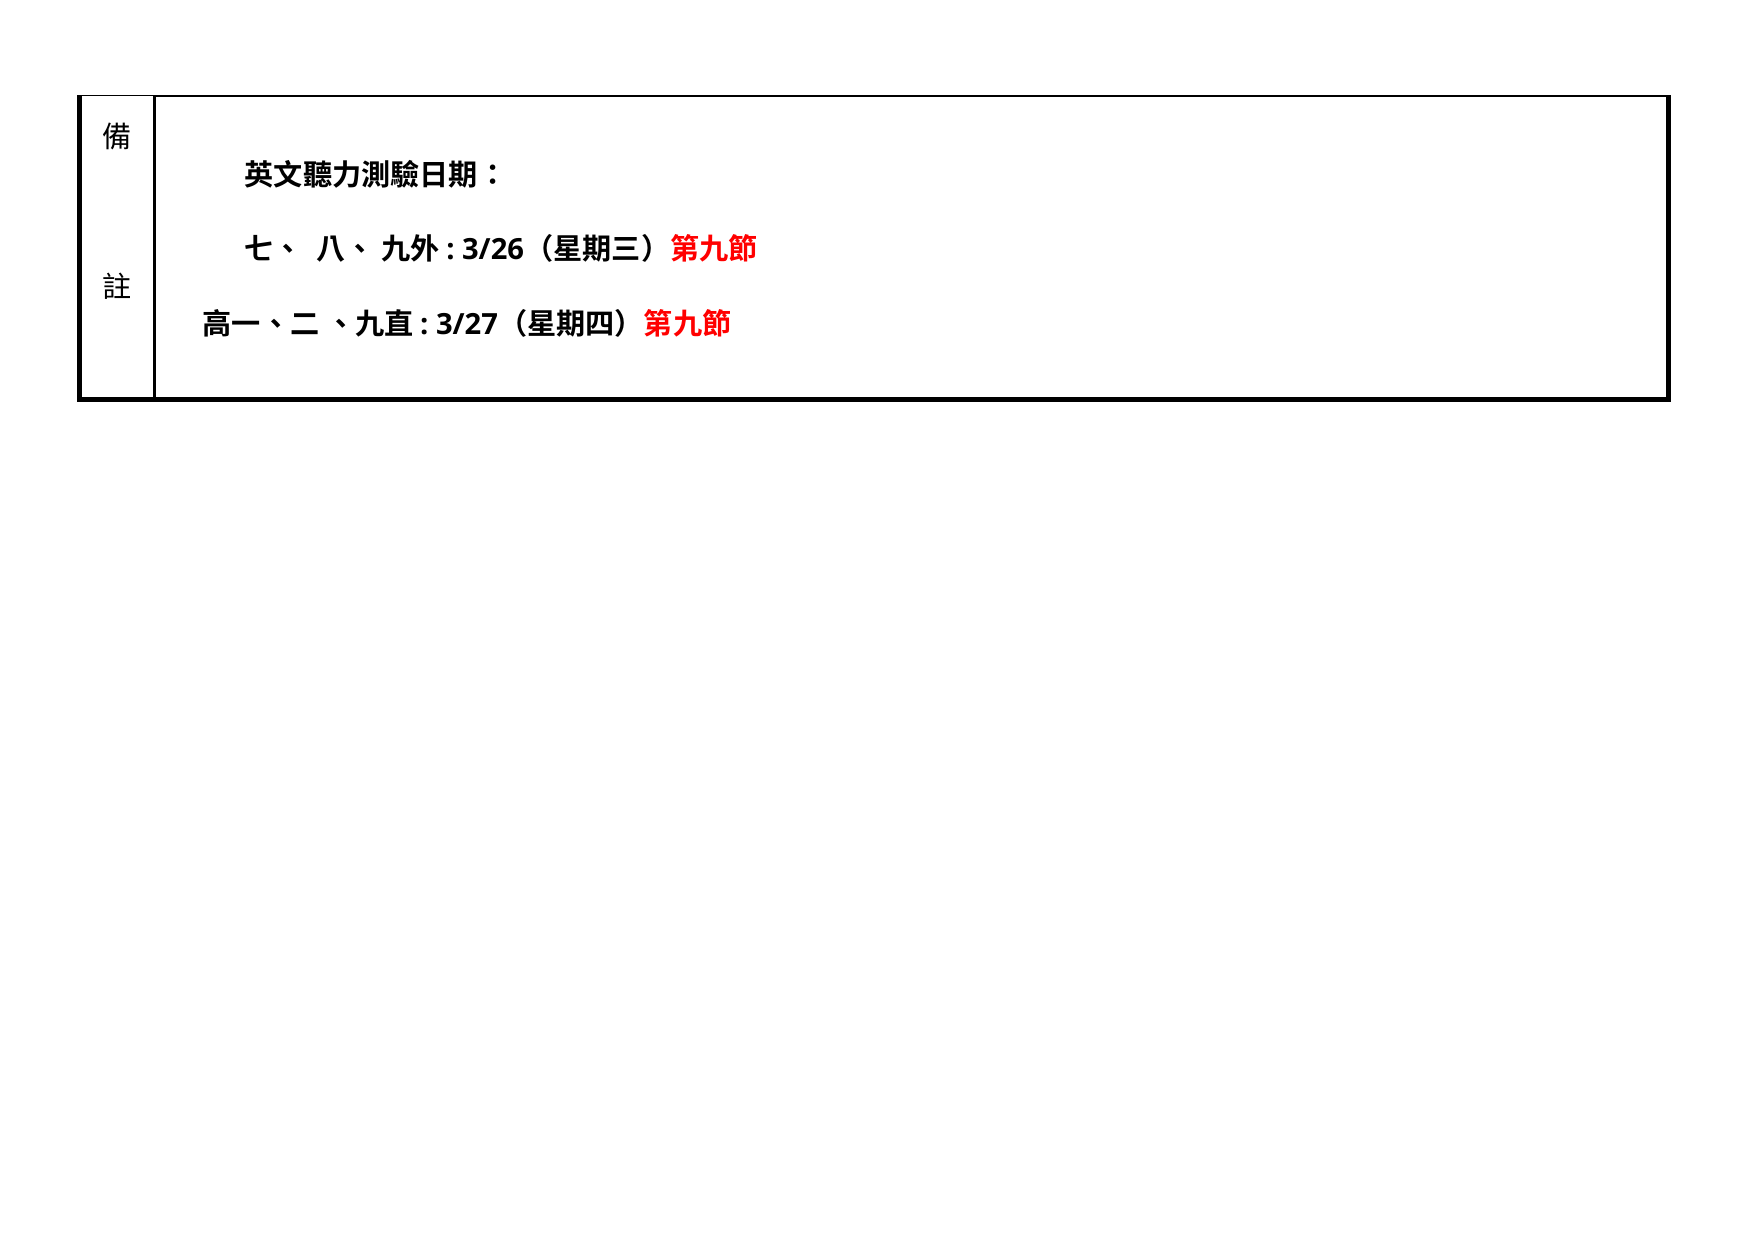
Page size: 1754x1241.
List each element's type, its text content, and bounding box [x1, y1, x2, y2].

table_cell 備 註 [82, 96, 153, 397]
table_cell 英文聽力測驗日期： 七、 八、 九外 : 3/26（星期三）第九節 高一、二 、九直 : 3/27（星期四）第九節 [156, 97, 1666, 397]
